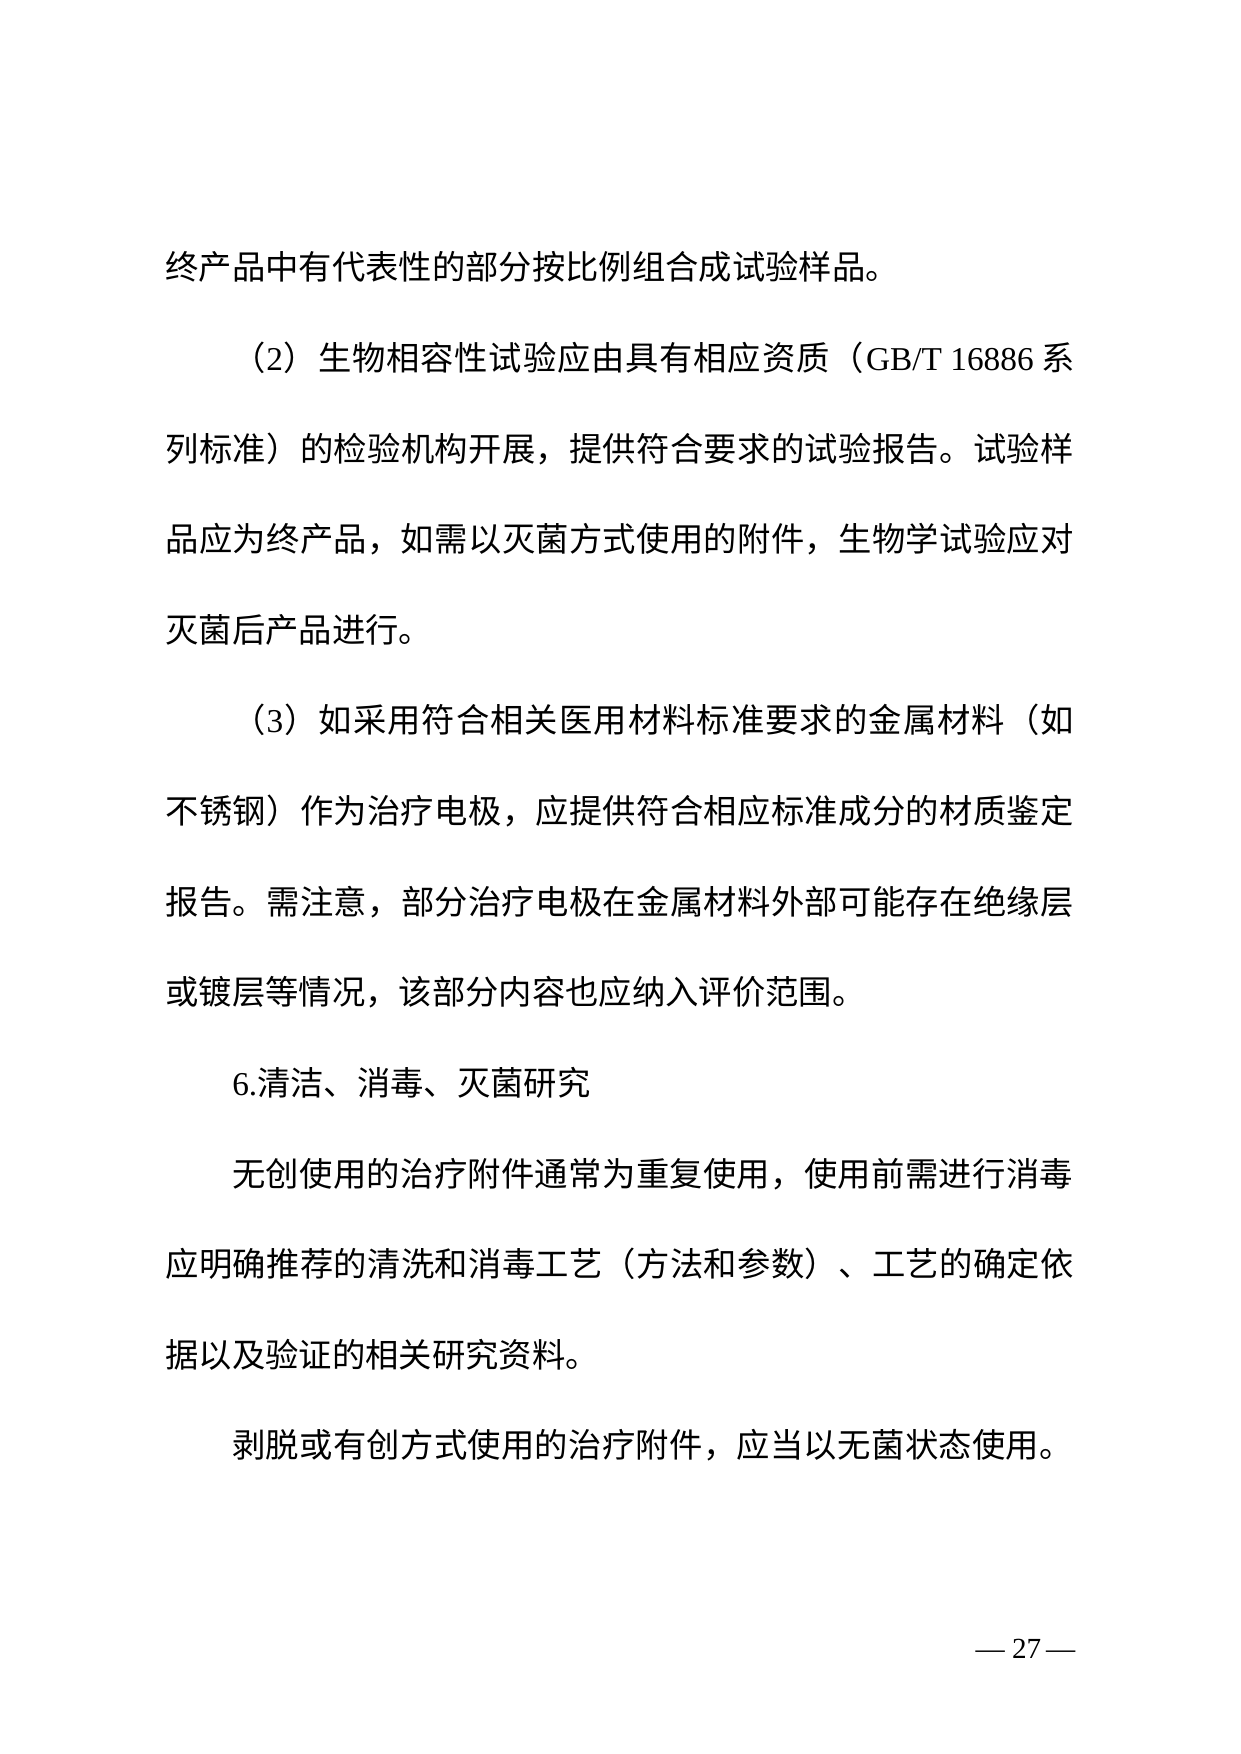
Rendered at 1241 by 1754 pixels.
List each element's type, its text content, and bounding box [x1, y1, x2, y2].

text （2）生物相容性试验应由具有相应资质（GB/T 16886系列标准）的检验机构开展，提供符合要求的试验报告。试验样品应为终产品，如需以灭菌方式使用的附件，生物学试验应对灭菌后产品进行。 [165, 311, 1075, 673]
text （3）如采用符合相关医用材料标准要求的金属材料（如不锈钢）作为治疗电极，应提供符合相应标准成分的材质鉴定报告。需注意，部分治疗电极在金属材料外部可能存在绝缘层或镀层等情况，该部分内容也应纳入评价范围。 [165, 673, 1075, 1036]
text 无创使用的治疗附件通常为重复使用，使用前需进行消毒。应明确推荐的清洗和消毒工艺（方法和参数）、工艺的确定依据以及验证的相关研究资料。 [165, 1126, 1075, 1398]
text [165, 220, 1075, 311]
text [165, 1398, 1075, 1489]
text 6.清洁、消毒、灭菌研究 [165, 1036, 1075, 1126]
